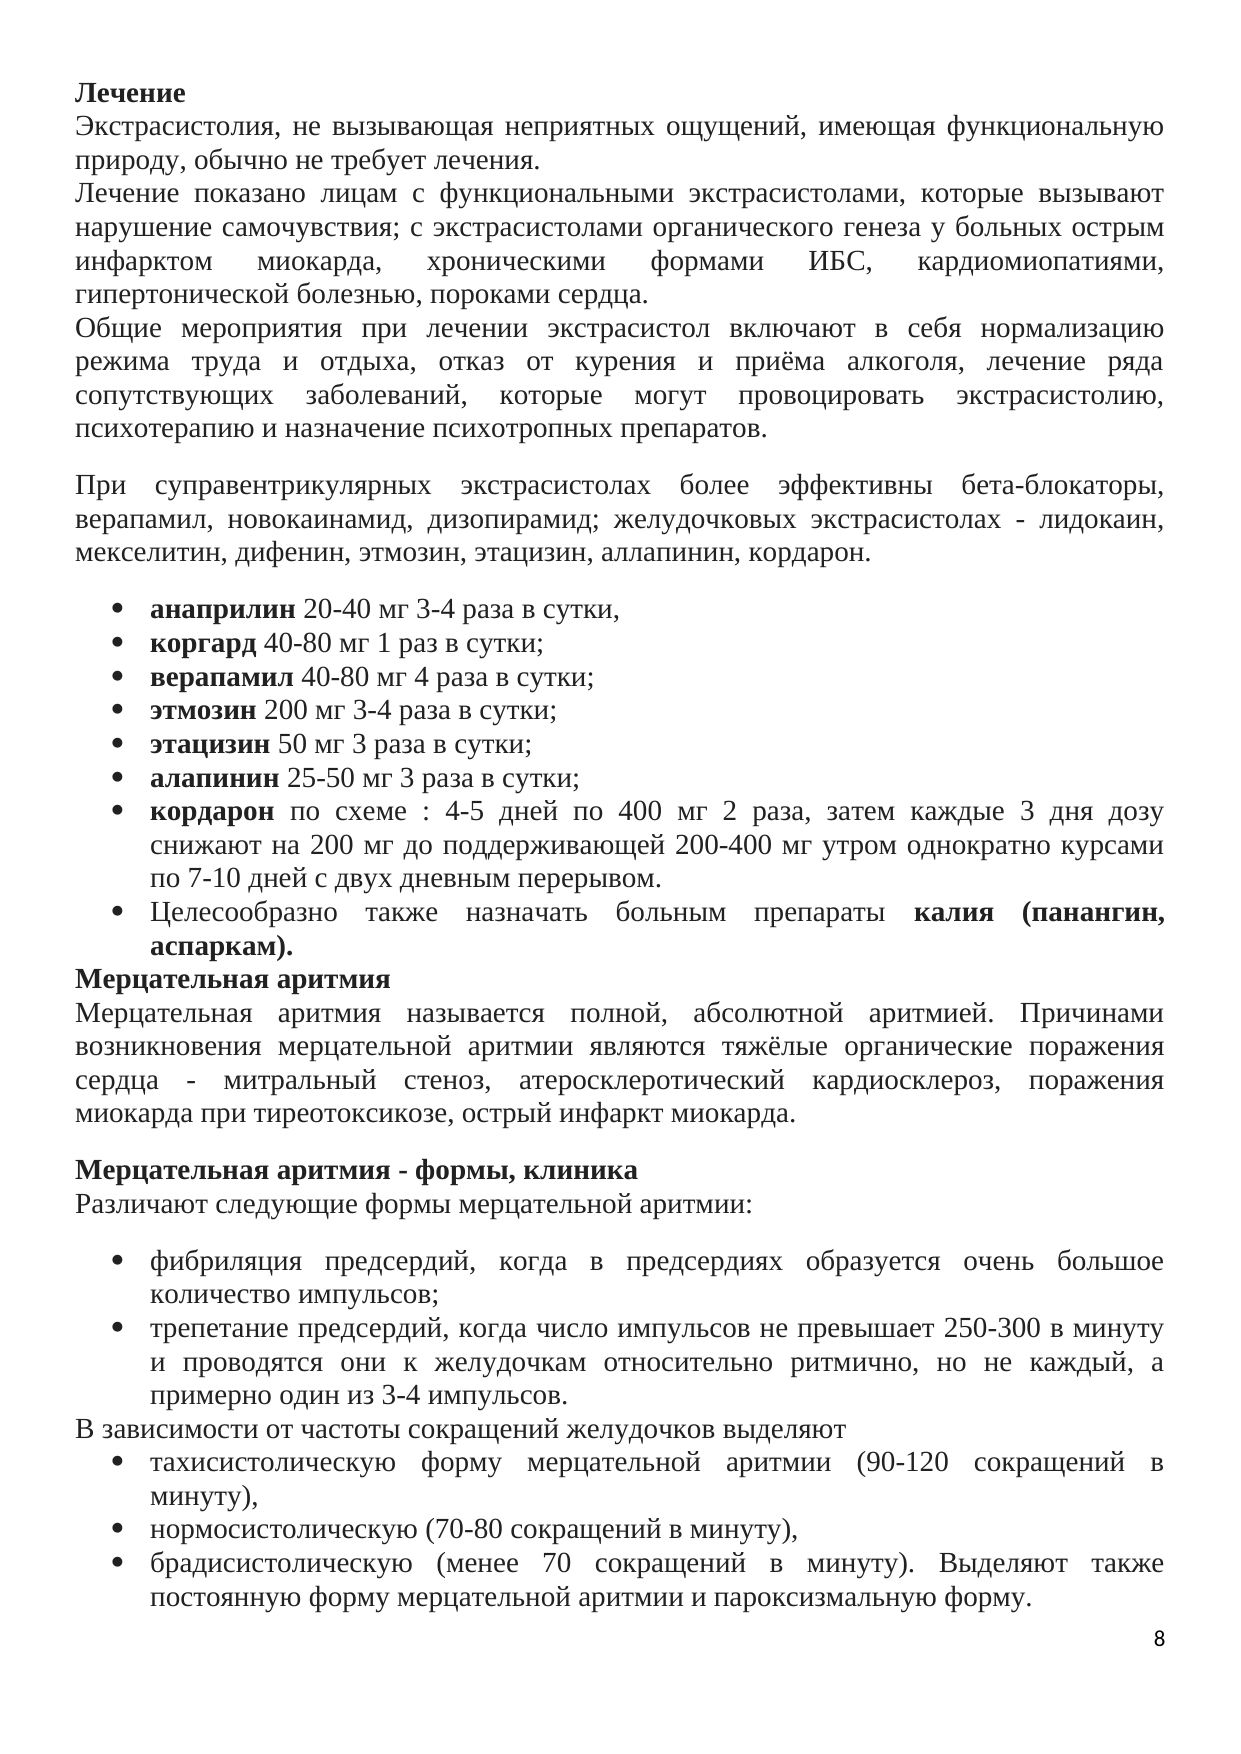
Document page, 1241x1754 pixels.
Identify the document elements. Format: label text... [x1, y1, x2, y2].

list фибриляция предсердий, когда в предсердиях образуется очень большое количество импульсов; [112, 1243, 1165, 1310]
list коргард 40-80 мг 1 раз в сутки; [112, 625, 1165, 659]
list верапамил 40-80 мг 4 раза в сутки; [112, 659, 1165, 692]
list кордарон по схеме : 4-5 дней по 400 мг 2 раза, затем каждые 3 дня дозу снижают на 200 мг до поддерживающей 200-400 мг утром однократно курсами по 7-10 дней с двух дневным перерывом. [112, 793, 1165, 894]
list анаприлин 20-40 мг 3-4 раза в сутки, [112, 591, 1165, 625]
text Различают следующие формы мерцательной аритмии: [75, 1186, 1165, 1219]
list Целесообразно также назначать больным препараты калия (панангин, аспаркам). [112, 894, 1165, 961]
text Мерцательная аритмия - формы, клиника [75, 1152, 1165, 1186]
text При суправентрикулярных экстрасистолах более эффективны бета-блокаторы, верапамил, новокаинамид, дизопирамид; желудочковых экстрасистолах - лидокаин, мекселитин, дифенин, этмозин, этацизин, аллапинин, кордарон. [75, 467, 1165, 568]
text Лечение показано лицам с функциональными экстрасистолами, которые вызывают нарушение самочувствия; с экстрасистолами органического генеза у больных острым инфарктом миокарда, хроническими формами ИБС, кардиомиопатиями, гипертонической болезнью, пороками сердца. [75, 176, 1165, 310]
list брадисистолическую (менее 70 сокращений в минуту). Выделяют также постоянную форму мерцательной аритмии и пароксизмальную форму. [112, 1545, 1165, 1612]
list этмозин 200 мг 3-4 раза в сутки; [112, 692, 1165, 726]
text В зависимости от частоты сокращений желудочков выделяют [75, 1411, 1165, 1444]
list трепетание предсердий, когда число импульсов не превышает 250-300 в минуту и проводятся они к желудочкам относительно ритмично, но не каждый, а примерно один из 3-4 импульсов. [112, 1310, 1165, 1411]
list этацизин 50 мг 3 раза в сутки; [112, 726, 1165, 760]
text Лечение [75, 75, 1165, 108]
text Мерцательная аритмия [75, 961, 1165, 995]
list тахисистолическую форму мерцательной аритмии (90-120 сокращений в минуту), [112, 1444, 1165, 1512]
list алапинин 25-50 мг 3 раза в сутки; [112, 760, 1165, 793]
text Экстрасистолия, не вызывающая неприятных ощущений, имеющая функциональную природу, обычно не требует лечения. [75, 108, 1165, 176]
list нормосистолическую (70-80 сокращений в минуту), [112, 1512, 1165, 1545]
text Мерцательная аритмия называется полной, абсолютной аритмией. Причинами возникновения мерцательной аритмии являются тяжёлые органические поражения сердца - митральный стеноз, атеросклеротический кардиосклероз, поражения миокарда при тиреотоксикозе, острый инфаркт миокарда. [75, 995, 1165, 1129]
text Общие мероприятия при лечении экстрасистол включают в себя нормализацию режима труда и отдыха, отказ от курения и приёма алкоголя, лечение ряда сопутствующих заболеваний, которые могут провоцировать экстрасистолию, психотерапию и назначение психотропных препаратов. [75, 310, 1165, 444]
